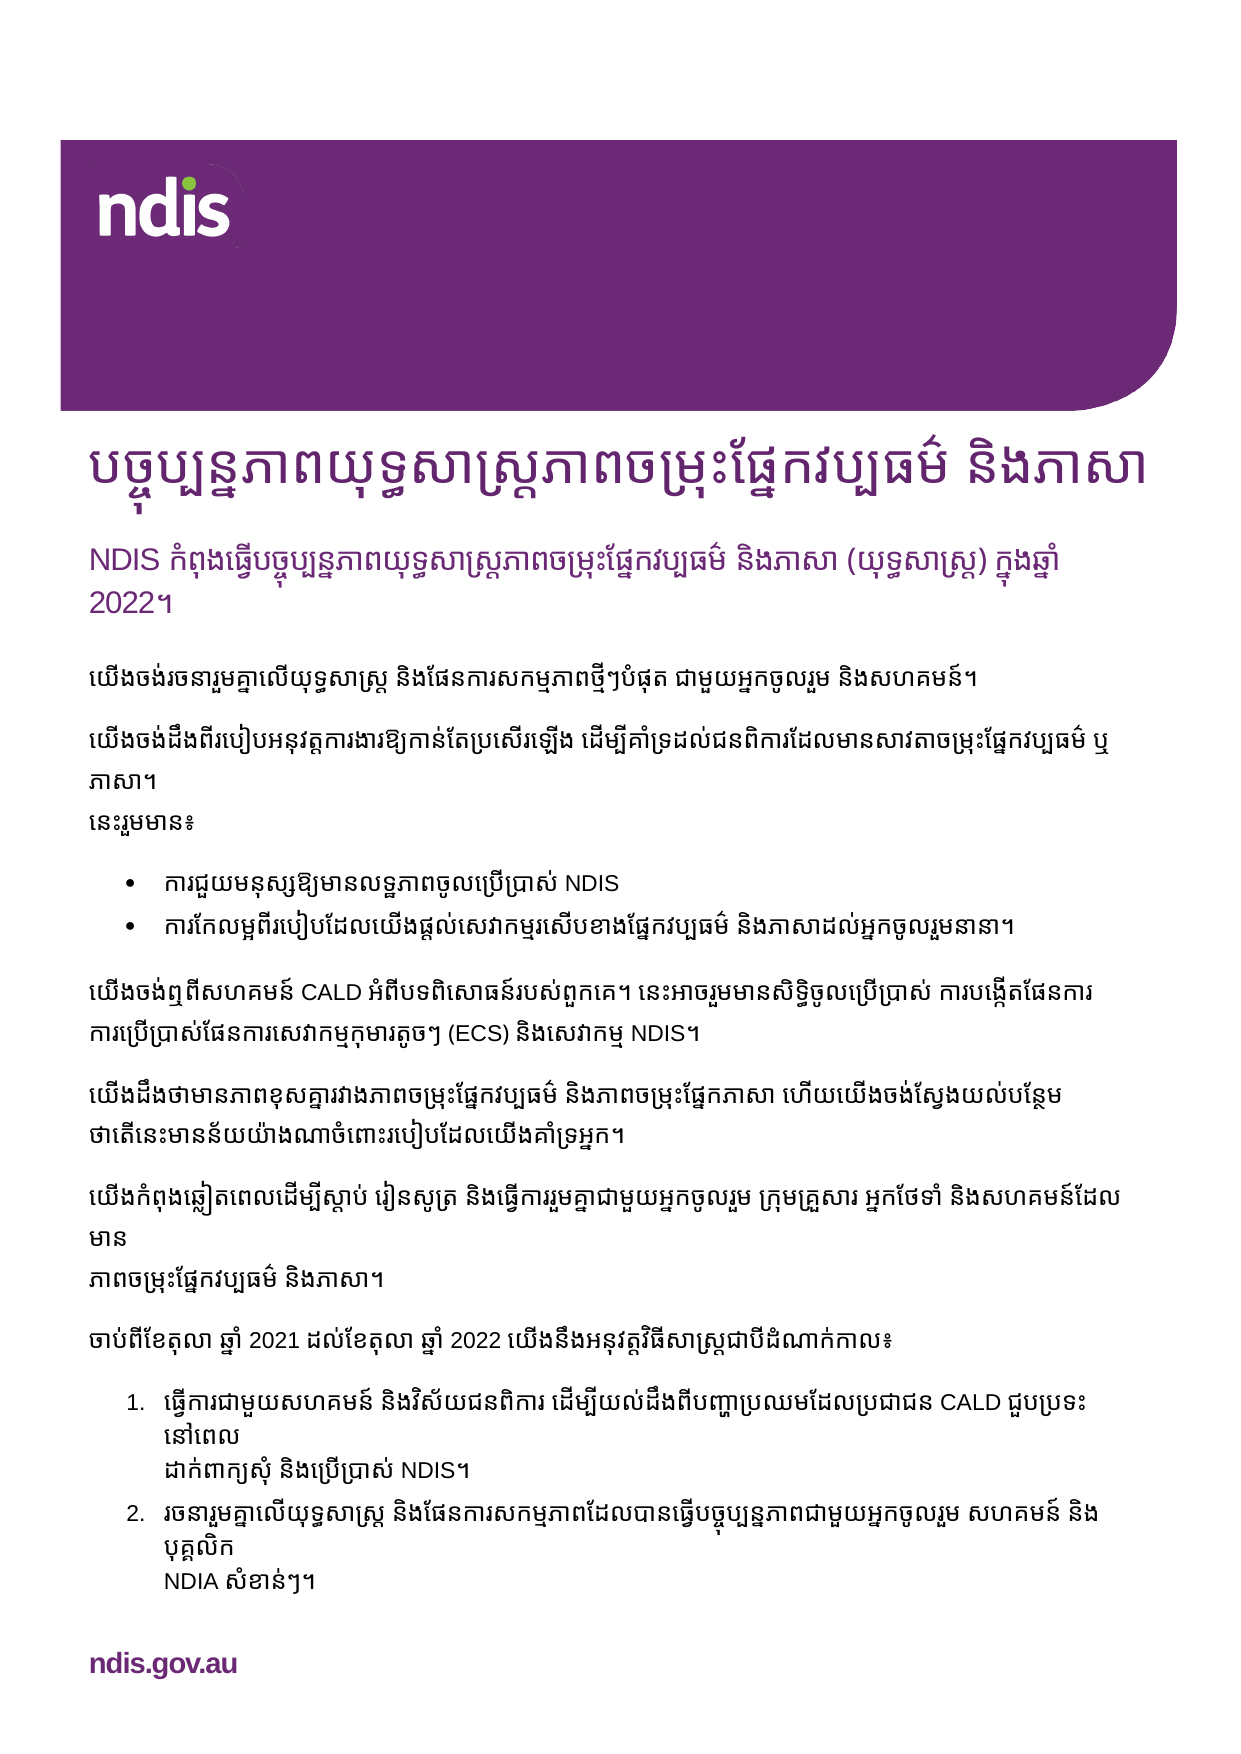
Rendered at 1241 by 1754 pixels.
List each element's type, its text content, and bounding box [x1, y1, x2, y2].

text ចាប់ពីខែតុលា ឆ្នាំ 2021 ដល់ខែតុលា ឆ្នាំ 2022 យើងនឹងអនុវត្តវិធីសាស្រ្តជាបីដំណាក់កាល៖ [89, 1322, 1152, 1356]
picture [60, 140, 1177, 411]
list រចនារួមគ្នាលើយុទ្ធសាស្ត្រ និងផែនការសកម្មភាពដែលបានធ្វើបច្ចុប្បន្នភាពជាមួយអ្នកចូលរួម សហគមន៍ និងបុគ្គលិក NDIA សំខាន់ៗ។ [126, 1494, 1152, 1597]
text យើងចង់ដឹងពីរបៀបអនុវត្តការងារឱ្យកាន់តែប្រសើរឡើង ដើម្បីគាំទ្រដល់ជនពិការដែលមានសាវតាចម្រុះផ្នែកវប្បធម៌ ឬភាសា។ នេះ​រួម​មាន៖ [89, 722, 1152, 837]
text យើងកំពុងឆ្លៀតពេលដើម្បីស្តាប់ រៀនសូត្រ និងធ្វើការរួមគ្នាជាមួយអ្នកចូលរួម ក្រុមគ្រួសារ អ្នកថែទាំ និងសហគមន៍ដែលមាន ភាពចម្រុះផ្នែកវប្បធម៌ និងភាសា។ [89, 1179, 1152, 1294]
title NDIS កំពុងធ្វើបច្ចុប្បន្នភាពយុទ្ធសាស្រ្តភាពចម្រុះផ្នែកវប្បធម៌ និងភាសា (យុទ្ធសាស្ត្រ) ក្នុងឆ្នាំ 2022។ [89, 537, 1152, 622]
list ធ្វើការជាមួយសហគមន៍ និងវិស័យជនពិការ ដើម្បីយល់ដឹងពីបញ្ហាប្រឈមដែលប្រជាជន CALD ជួបប្រទះនៅពេល ដាក់ពាក្យសុំ និងប្រើប្រាស់ NDIS។ [126, 1384, 1152, 1486]
text យើងដឹងថាមានភាពខុសគ្នារវាងភាពចម្រុះផ្នែកវប្បធម៌ និងភាពចម្រុះផ្នែកភាសា ហើយយើងចង់ស្វែងយល់បន្ថែម ថាតើនេះមានន័យយ៉ាងណាចំពោះរបៀបដែលយើងគាំទ្រអ្នក។ [89, 1076, 1152, 1151]
list ការជួយមនុស្សឱ្យមានលទ្ឋភាពចូលប្រើប្រាស់ NDIS [126, 865, 1152, 899]
text យើងចង់រចនារួមគ្នាលើយុទ្ធសាស្ត្រ និងផែនការសកម្មភាពថ្មីៗបំផុត ជាមួយអ្នកចូលរួម និងសហគមន៍។ [89, 660, 1152, 694]
subtitle បច្ចុប្បន្នភាពយុទ្ធសាស្រ្តភាពចម្រុះផ្នែកវប្បធម៌ និងភាសា [89, 426, 1152, 500]
list ការកែលម្អពីរបៀបដែលយើងផ្តល់សេវាកម្មរសើបខាងផ្នែកវប្បធម៌ និងភាសាដល់អ្នកចូលរួមនានា។ [126, 907, 1152, 941]
text យើងចង់ឮពីសហគមន៍ CALD អំពីបទពិសោធន៍របស់ពួកគេ។ នេះអាចរួមមានសិទ្ធិចូលប្រើប្រាស់ ការបង្កើតផែនការ ការប្រើប្រាស់ផែនការសេវាកម្មកុមារតូចៗ (ECS) និងសេវាកម្ម NDIS។ [89, 974, 1152, 1049]
